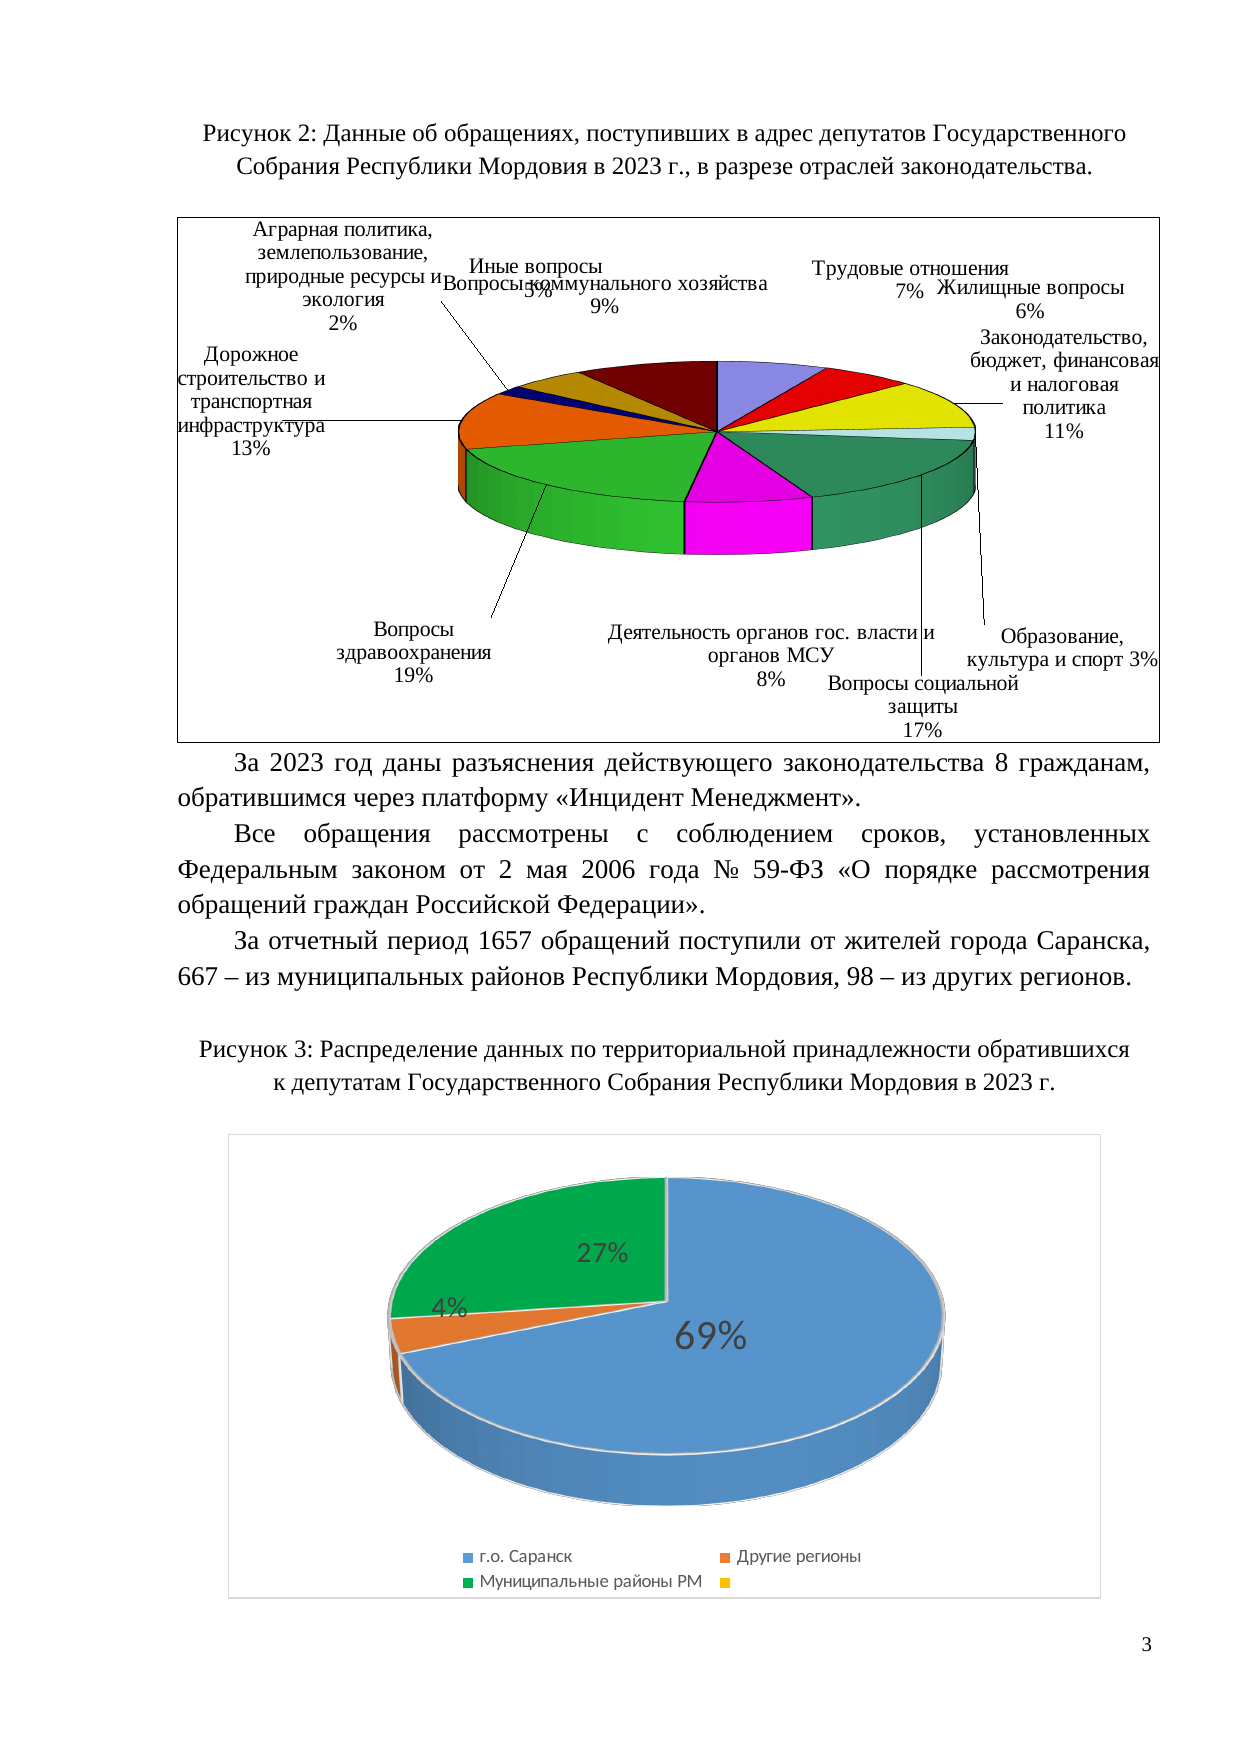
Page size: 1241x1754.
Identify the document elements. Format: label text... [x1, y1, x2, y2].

text Рисунок 3: Распределение данных по территориальной принадлежности обратившихся [177, 1034, 1152, 1063]
text Рисунок 2: Данные об обращениях, поступивших в адрес депутатов Государственного Собрания Республики Мордовия в 2023 г., в разрезе отраслей законодательства. [177, 118, 1152, 180]
text Все обращения рассмотрены с соблюдением сроков, установленных Федеральным законом от 2 мая 2006 года № 59-ФЗ «О порядке рассмотрения обращений граждан Российской Федерации». [177, 817, 1152, 920]
text За отчетный период 1657 обращений поступили от жителей города Саранска, 667 – из муниципальных районов Республики Мордовия, 98 – из других регионов. [177, 924, 1152, 991]
text За 2023 год даны разъяснения действующего законодательства 8 гражданам, обратившимся через платформу «Инцидент Менеджмент». [177, 746, 1152, 813]
text к депутатам Государственного Собрания Республики Мордовия в 2023 г. [177, 1067, 1152, 1096]
